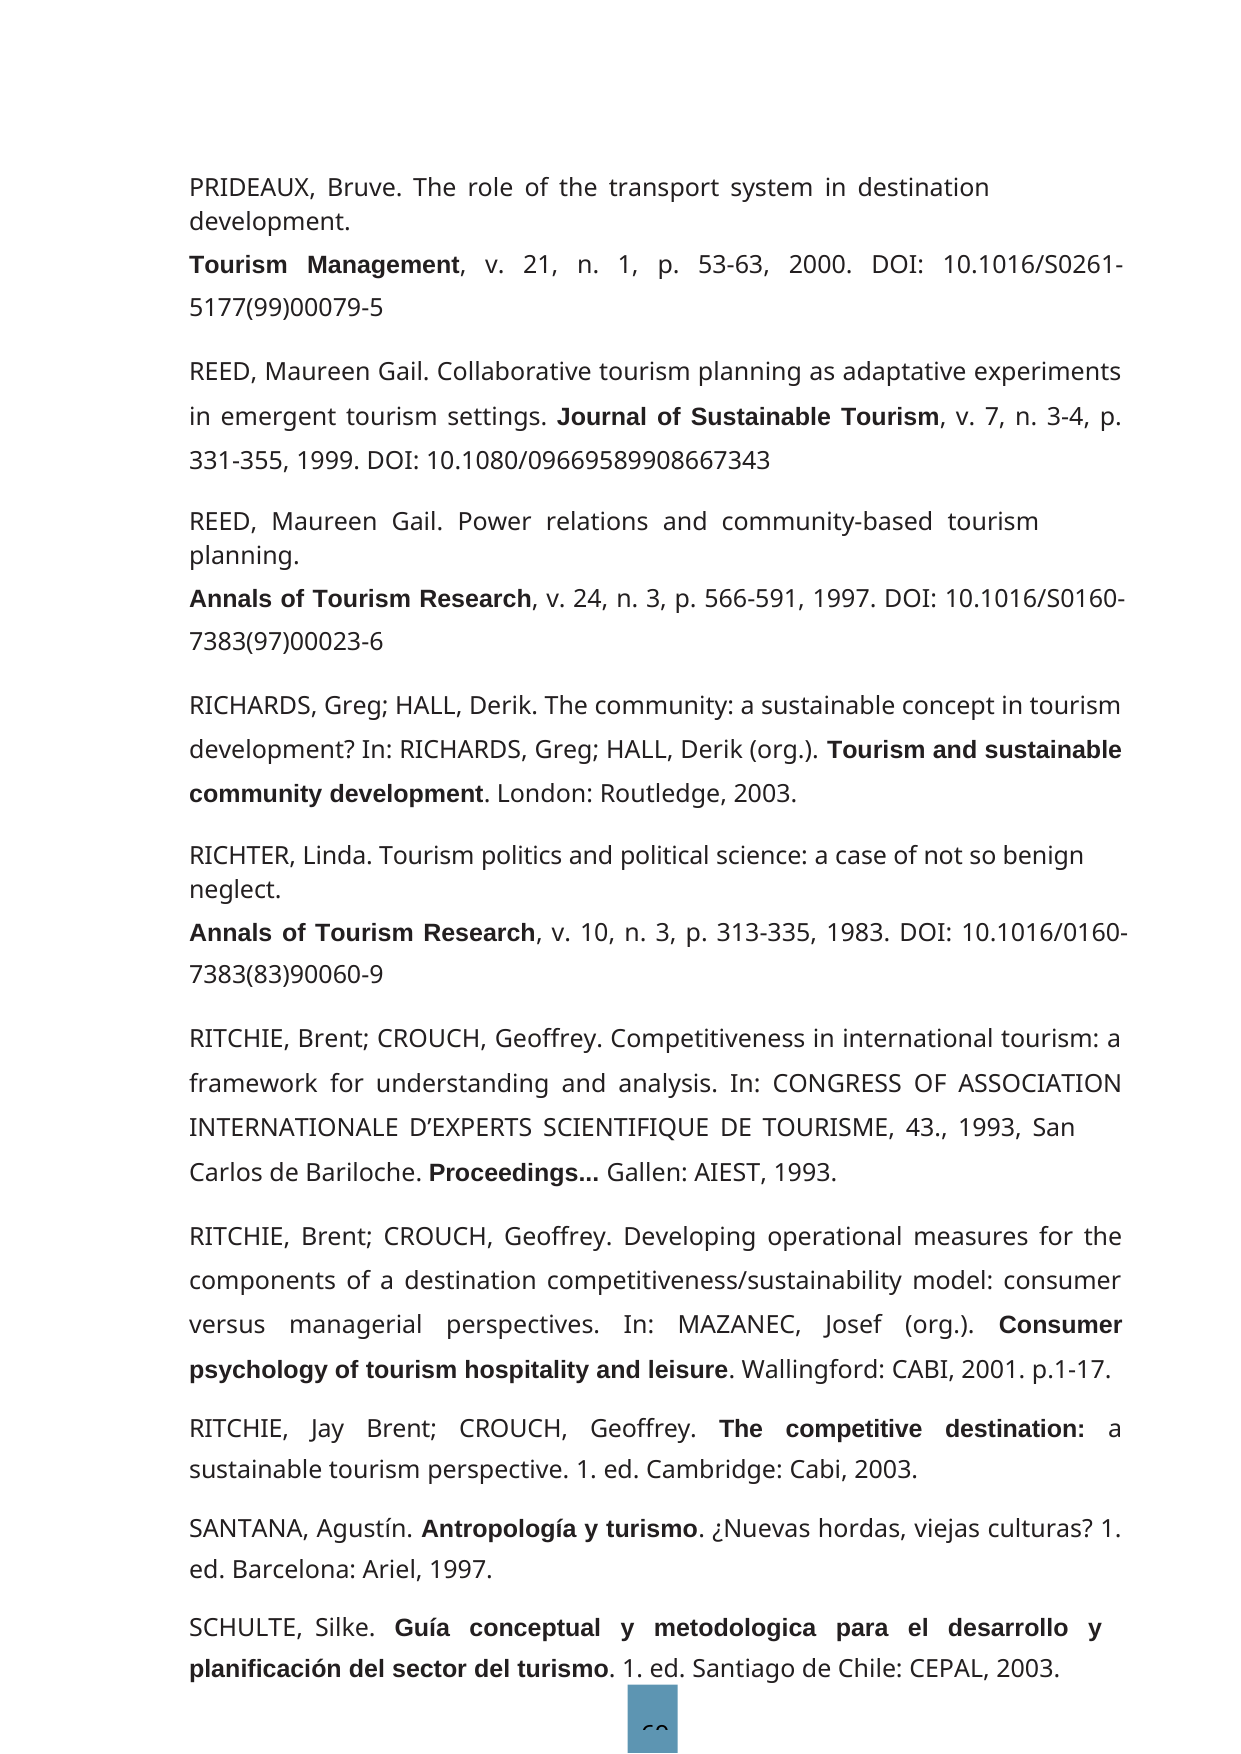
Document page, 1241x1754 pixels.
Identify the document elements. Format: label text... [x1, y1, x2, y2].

text RICHTER, Linda. Tourism politics and political science: a case of not so benign neglect. [189, 837, 1136, 906]
text 7383(97)00023-6 [189, 623, 1136, 657]
text planificación del sector del turismo. 1. ed. Santiago de Chile: CEPAL, 2003. [189, 1651, 1136, 1685]
text REED, Maureen Gail. Collaborative tourism planning as adaptative experiments in emergent tourism settings. Journal of Sustainable Tourism, v. 7, n. 3-4, p. 331-355, 1999. DOI: 10.1080/09669589908667343 [189, 354, 1122, 476]
text RITCHIE, Brent; CROUCH, Geoffrey. Developing operational measures for the components of a destination competitiveness/sustainability model: consumer versus managerial perspectives. In: MAZANEC, Josef (org.). Consumer psychology of tourism hospitality and leisure. Wallingford: CABI, 2001. p.1-17. [189, 1218, 1122, 1385]
text 5177(99)00079-5 [189, 290, 1136, 324]
text 7383(83)90060-9 [189, 957, 1136, 991]
text RITCHIE, Jay Brent; CROUCH, Geoffrey. The competitive destination: a sustainable tourism perspective. 1. ed. Cambridge: Cabi, 2003. [189, 1411, 1122, 1486]
text SCHULTE, Silke. Guía conceptual y metodologica para el desarrollo y [189, 1610, 1136, 1644]
text Annals of Tourism Research, v. 10, n. 3, p. 313-335, 1983. DOI: 10.1016/0160- [189, 914, 1136, 948]
text Tourism Management, v. 21, n. 1, p. 53-63, 2000. DOI: 10.1016/S0261- [189, 247, 1136, 281]
text Annals of Tourism Research, v. 24, n. 3, p. 566-591, 1997. DOI: 10.1016/S0160- [189, 581, 1136, 615]
text SANTANA, Agustín. Antropología y turismo. ¿Nuevas hordas, viejas culturas? 1. ed. Barcelona: Ariel, 1997. [189, 1510, 1122, 1586]
text RICHARDS, Greg; HALL, Derik. The community: a sustainable concept in tourism development? In: RICHARDS, Greg; HALL, Derik (org.). Tourism and sustainable community development. London: Routledge, 2003. [189, 687, 1122, 810]
text Carlos de Bariloche. Proceedings... Gallen: AIEST, 1993. [189, 1154, 1136, 1188]
text PRIDEAUX, Bruve. The role of the transport system in destination development. [189, 170, 1136, 238]
text REED, Maureen Gail. Power relations and community-based tourism planning. [189, 504, 1136, 572]
text RITCHIE, Brent; CROUCH, Geoffrey. Competitiveness in international tourism: a framework for understanding and analysis. In: CONGRESS OF ASSOCIATION INTERNATIONALE D’EXPERTS SCIENTIFIQUE DE TOURISME, 43., 1993, San [189, 1021, 1122, 1144]
